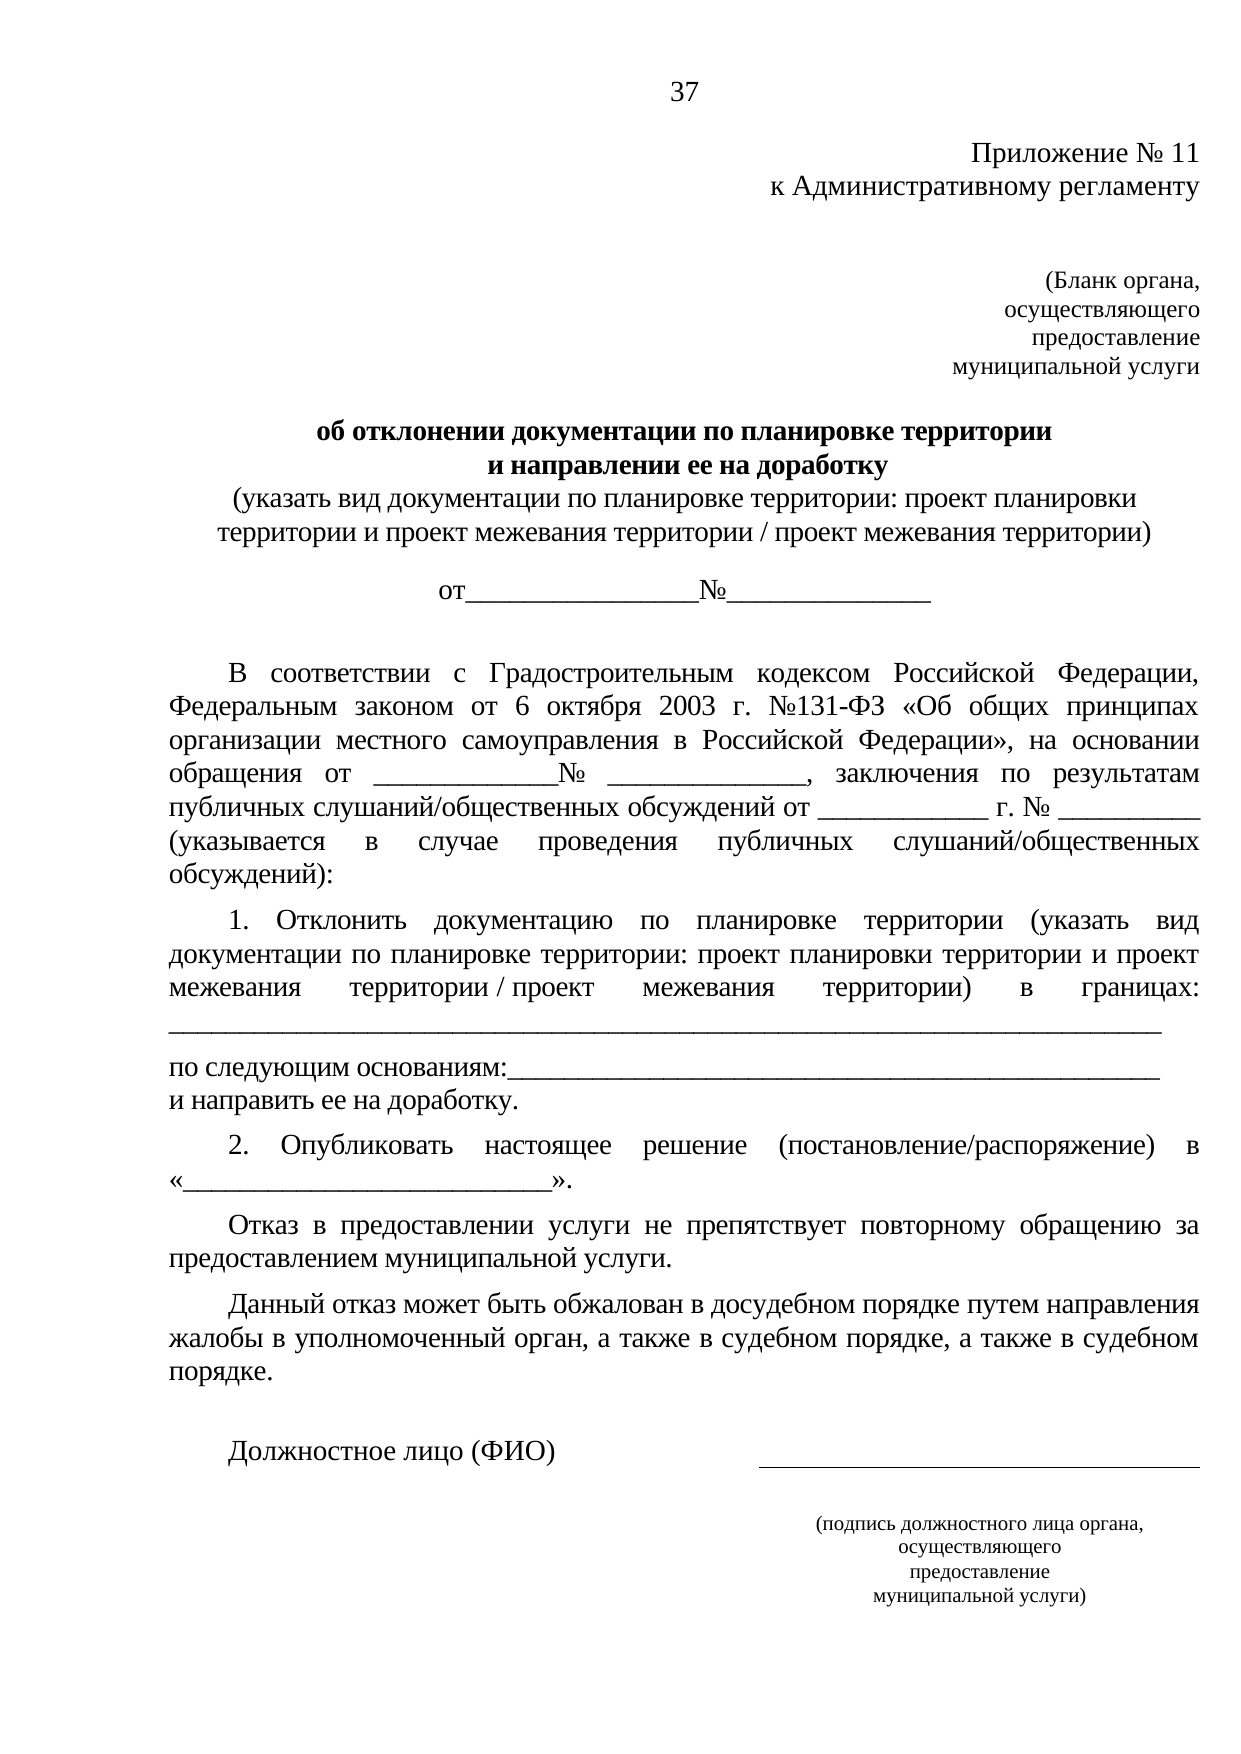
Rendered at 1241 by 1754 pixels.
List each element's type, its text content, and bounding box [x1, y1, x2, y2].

text и направлении ее на доработку [169, 447, 1200, 481]
text от________________№______________ [169, 576, 1200, 606]
text Приложение № 11 [730, 135, 1200, 169]
text муниципальной услуги [169, 351, 1200, 380]
text 1. Отклонить документацию по планировке территории (указать вид документации по планировке территории: проект планировки территории и проект межевания территории / проект межевания территории) в границах: ______________________________________________________________________ [169, 902, 1200, 1036]
text Данный отказ может быть обжалован в досудебном порядке путем направления жалобы в уполномоченный орган, а также в судебном порядке, а также в судебном порядке. [169, 1286, 1200, 1387]
text (подпись должностного лица органа, осуществляющего [759, 1491, 1200, 1539]
text об отклонении документации по планировке территории [169, 413, 1200, 447]
text и направить ее на доработку. [169, 1082, 1200, 1116]
text 2. Опубликовать настоящее решение (постановление/распоряжение) в «__________________________». [169, 1128, 1200, 1194]
text по следующим основаниям:______________________________________________ [169, 1049, 1200, 1082]
text к Административному регламенту [730, 169, 1200, 202]
text Отказ в предоставлении услуги не препятствует повторному обращению за предоставлением муниципальной услуги. [169, 1207, 1200, 1274]
text (Бланк органа, осуществляющего предоставление [169, 265, 1200, 351]
text предоставление [759, 1539, 1200, 1563]
text муниципальной услуги) [759, 1563, 1200, 1607]
text В соответствии с Градостроительным кодексом Российской Федерации, Федеральным законом от 6 октября 2003 г. №131-ФЗ «Об общих принципах организации местного самоуправления в Российской Федерации», на основании обращения от _____________№ ______________, заключения по результатам публичных слушаний/общественных обсуждений от ____________ г. № __________ (указывается в случае проведения публичных слушаний/общественных обсуждений): [169, 655, 1200, 890]
text Должностное лицо (ФИО) [169, 1433, 1200, 1467]
text (указать вид документации по планировке территории: проект планировки территории и проект межевания территории / проект межевания территории) [169, 481, 1200, 548]
